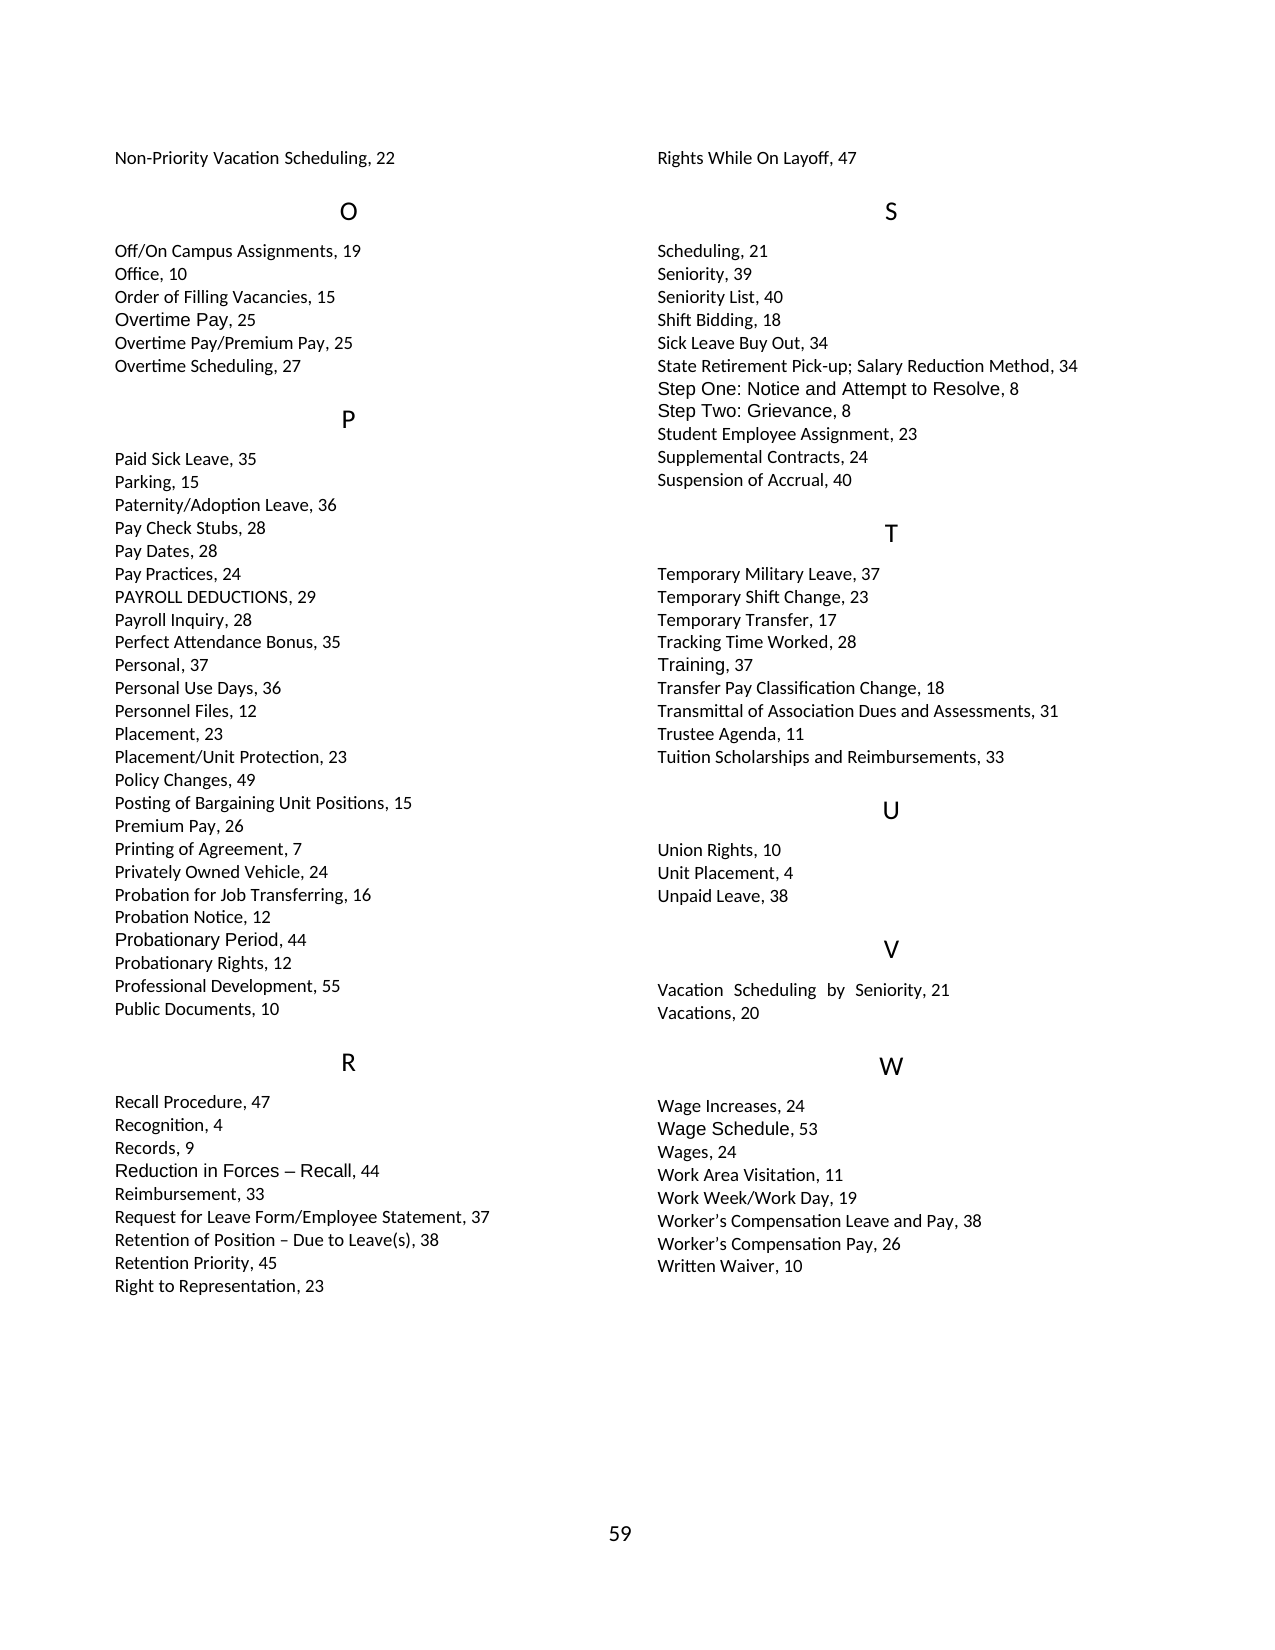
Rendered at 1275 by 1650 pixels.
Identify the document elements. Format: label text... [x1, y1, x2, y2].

text Probation for Job Transferring, 16 [114, 883, 582, 906]
subtitle S [657, 194, 1125, 227]
text Probationary Rights, 12 [114, 951, 582, 974]
text Written Waiver, 10 [657, 1255, 1125, 1278]
text Parking, 15 [114, 470, 582, 493]
text Order of Filling Vacancies, 15 [114, 285, 582, 308]
text Right to Representation, 23 [114, 1274, 582, 1297]
text Step Two: Grievance, 8 [657, 400, 1125, 423]
text Personal, 37 [114, 653, 582, 676]
text Worker’s Compensation Leave and Pay, 38 [657, 1209, 1125, 1232]
text Posting of Bargaining Unit Positions, 15 [114, 791, 582, 814]
text Printing of Agreement, 7 [114, 837, 582, 860]
text Seniority, 39 [657, 262, 1125, 285]
text Tracking Time Worked, 28 [657, 631, 1125, 653]
text PAYROLL DEDUCTIONS, 29 [114, 585, 582, 608]
text Policy Changes, 49 [114, 768, 582, 791]
text Transmittal of Association Dues and Assessments, 31 [657, 699, 1125, 722]
text Probationary Period, 44 [114, 928, 582, 951]
text Recognition, 4 [114, 1114, 582, 1137]
text Premium Pay, 26 [114, 814, 582, 837]
subtitle T [657, 516, 1125, 549]
text Vacation Scheduling by Seniority, 21 [657, 978, 1125, 1001]
text Sick Leave Buy Out, 34 [657, 331, 1125, 354]
text Pay Dates, 28 [114, 539, 582, 562]
subtitle O [114, 194, 582, 227]
text Trustee Agenda, 11 [657, 722, 1125, 745]
subtitle W [657, 1049, 1125, 1082]
text Temporary Shift Change, 23 [657, 585, 1125, 608]
text Temporary Military Leave, 37 [657, 562, 1125, 585]
text Personnel Files, 12 [114, 699, 582, 722]
text Perfect Attendance Bonus, 35 [114, 631, 582, 653]
text Retention of Position – Due to Leave(s), 38 [114, 1228, 582, 1251]
text Transfer Pay Classification Change, 18 [657, 676, 1125, 699]
text Tuition Scholarships and Reimbursements, 33 [657, 745, 1125, 768]
text Payroll Inquiry, 28 [114, 608, 582, 631]
text Off/On Campus Assignments, 19 [114, 239, 582, 262]
text Seniority List, 40 [657, 285, 1125, 308]
text Temporary Transfer, 17 [657, 608, 1125, 631]
text Scheduling, 21 [657, 239, 1125, 262]
text Wages, 24 [657, 1140, 1125, 1163]
text Reduction in Forces – Recall, 44 [114, 1159, 582, 1182]
text Worker’s Compensation Pay, 26 [657, 1232, 1125, 1255]
text Suspension of Accrual, 40 [657, 468, 1125, 491]
text Union Rights, 10 [657, 839, 1125, 862]
text Public Documents, 10 [114, 997, 582, 1020]
text Professional Development, 55 [114, 974, 582, 997]
text Training, 37 [657, 653, 1125, 676]
text Placement, 23 [114, 722, 582, 745]
text Wage Schedule, 53 [657, 1117, 1125, 1140]
text Student Employee Assignment, 23 [657, 423, 1125, 446]
text Overtime Pay, 25 [114, 308, 582, 331]
text Pay Practices, 24 [114, 562, 582, 585]
text Unit Placement, 4 [657, 862, 1125, 884]
text Work Week/Work Day, 19 [657, 1186, 1125, 1209]
text Overtime Pay/Premium Pay, 25 [114, 331, 582, 354]
subtitle R [114, 1045, 582, 1078]
subtitle U [657, 793, 1125, 826]
text Work Area Visitation, 11 [657, 1163, 1125, 1186]
text Step One: Notice and Attempt to Resolve, 8 [657, 377, 1125, 400]
text Reimbursement, 33 [114, 1182, 582, 1205]
text Rights While On Layoff, 47 [657, 146, 1125, 169]
text Vacations, 20 [657, 1001, 1125, 1024]
text Request for Leave Form/Employee Statement, 37 [114, 1205, 582, 1228]
text Paid Sick Leave, 35 [114, 447, 582, 470]
text Supplemental Contracts, 24 [657, 446, 1125, 468]
text Unpaid Leave, 38 [657, 884, 1125, 907]
text Records, 9 [114, 1137, 582, 1159]
text Paternity/Adoption Leave, 36 [114, 493, 582, 516]
subtitle P [114, 402, 582, 435]
text Privately Owned Vehicle, 24 [114, 860, 582, 883]
text Overtime Scheduling, 27 [114, 354, 582, 377]
text State Retirement Pick-up; Salary Reduction Method, 34 [657, 354, 1125, 377]
text Recall Procedure, 47 [114, 1091, 582, 1114]
text Office, 10 [114, 262, 582, 285]
text Non-Priority Vacation Scheduling, 22 [114, 146, 582, 169]
text Pay Check Stubs, 28 [114, 516, 582, 539]
text Retention Priority, 45 [114, 1251, 582, 1274]
text Personal Use Days, 36 [114, 676, 582, 699]
text Probation Notice, 12 [114, 906, 582, 928]
text Wage Increases, 24 [657, 1094, 1125, 1117]
text Shift Bidding, 18 [657, 308, 1125, 331]
text Placement/Unit Protection, 23 [114, 745, 582, 768]
subtitle V [657, 932, 1125, 965]
